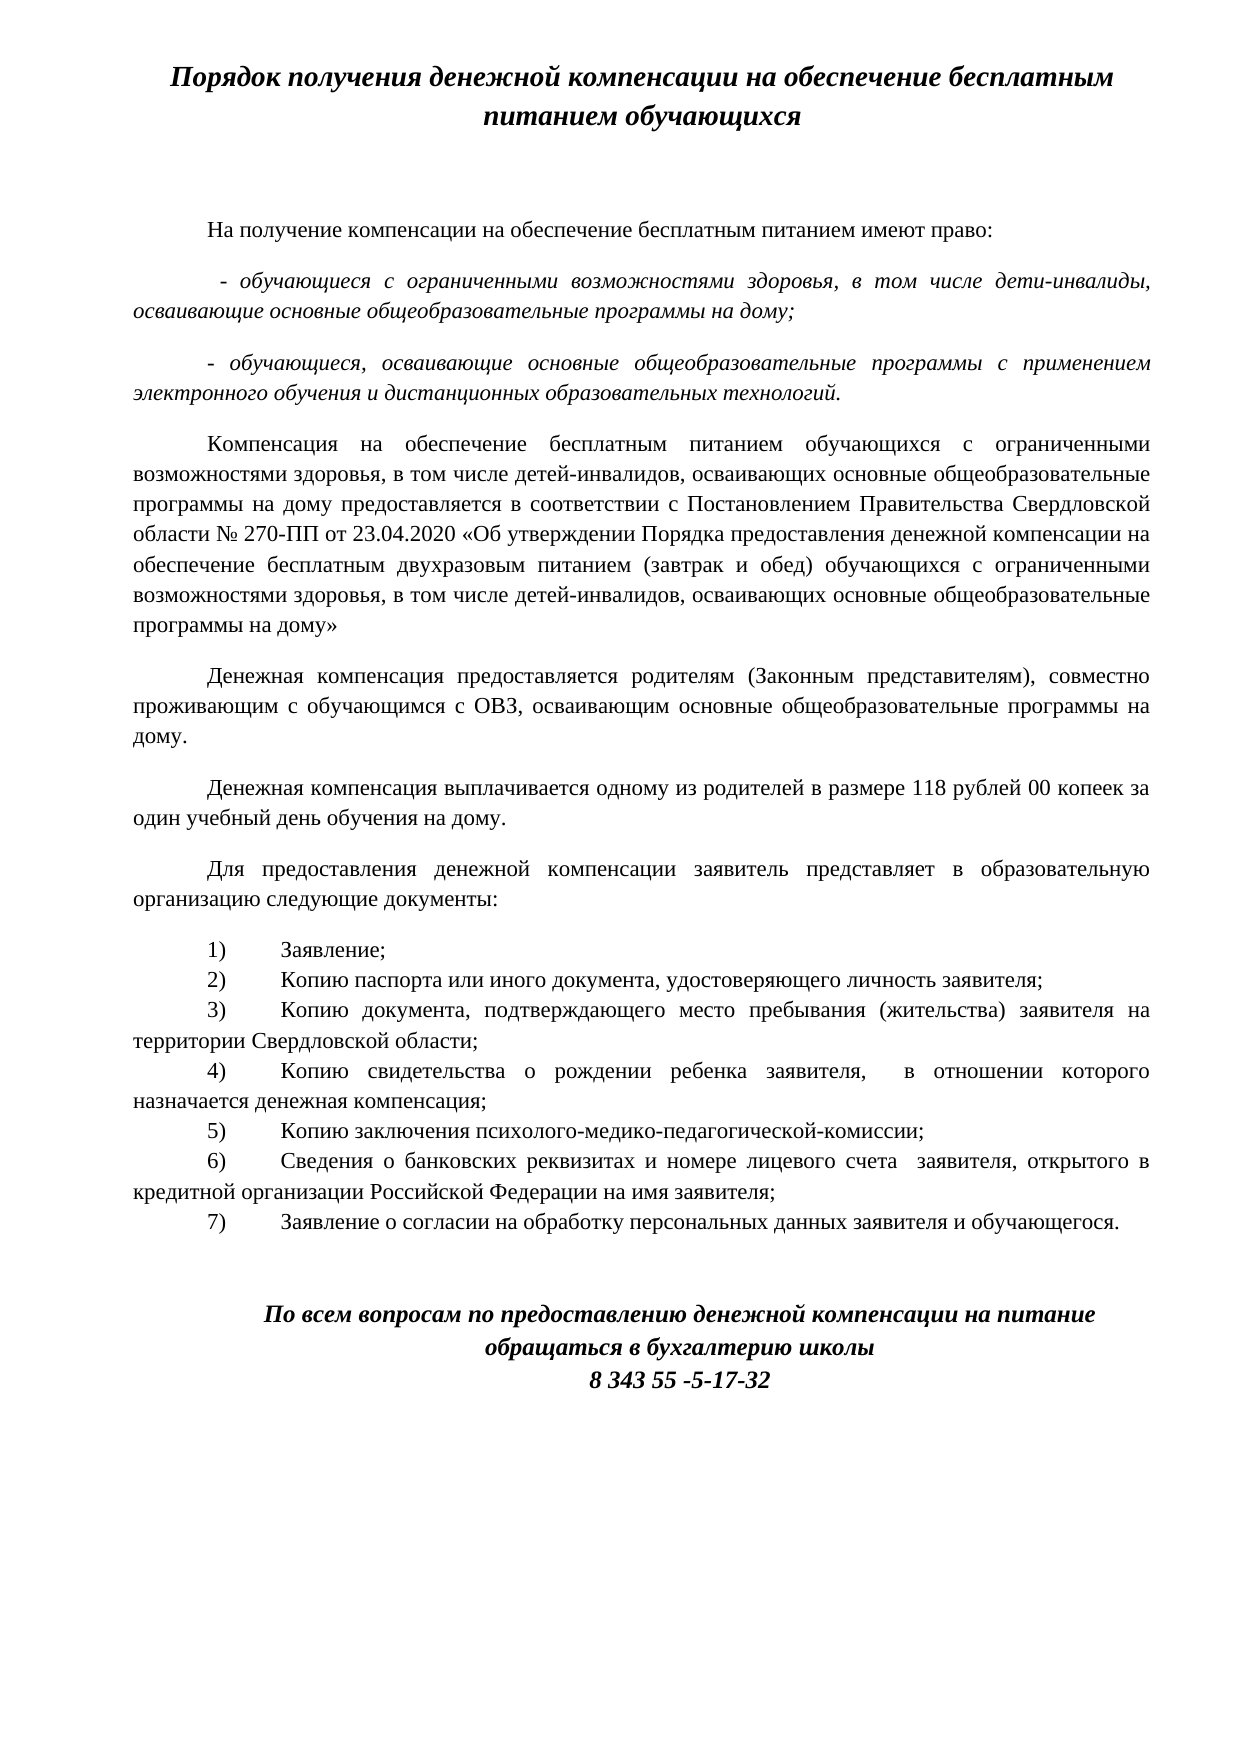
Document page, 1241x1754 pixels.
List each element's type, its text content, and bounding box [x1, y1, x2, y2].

text Для предоставления денежной компенсации заявитель представляет в образовательную организацию следующие документы: [133, 855, 1152, 911]
text - обучающиеся, осваивающие основные общеобразовательные программы с применением электронного обучения и дистанционных образовательных технологий. [133, 349, 1152, 405]
list Копию документа, подтверждающего место пребывания (жительства) заявителя на территории Свердловской области; [133, 997, 1152, 1053]
list Заявление о согласии на обработку персональных данных заявителя и обучающегося. [133, 1208, 1152, 1234]
text Порядок получения денежной компенсации на обеспечение бесплатным питанием обучающихся [133, 59, 1152, 131]
list Копию свидетельства о рождении ребенка заявителя, в отношении которого назначается денежная компенсация; [133, 1057, 1152, 1113]
text Денежная компенсация выплачивается одному из родителей в размере 118 рублей 00 копеек за один учебный день обучения на дому. [133, 774, 1152, 830]
list Сведения о банковских реквизитах и номере лицевого счета заявителя, открытого в кредитной организации Российской Федерации на имя заявителя; [133, 1148, 1152, 1204]
list Копию заключения психолого-медико-педагогической-комиссии; [133, 1117, 1152, 1144]
list Копию паспорта или иного документа, удостоверяющего личность заявителя; [133, 966, 1152, 993]
list По всем вопросам по предоставлению денежной компенсации на питание обращаться в бухгалтерию школы [208, 1299, 1152, 1360]
text - обучающиеся с ограниченными возможностями здоровья, в том числе дети-инвалиды, осваивающие основные общеобразовательные программы на дому; [133, 267, 1152, 324]
text На получение компенсации на обеспечение бесплатным питанием имеют право: [133, 216, 1152, 243]
text Денежная компенсация предоставляется родителям (Законным представителям), совместно проживающим с обучающимся с ОВЗ, осваивающим основные общеобразовательные программы на дому. [133, 662, 1152, 749]
list 8 343 55 -5-17-32 [208, 1365, 1152, 1393]
list Заявление; [133, 936, 1152, 962]
text Компенсация на обеспечение бесплатным питанием обучающихся с ограниченными возможностями здоровья, в том числе детей-инвалидов, осваивающих основные общеобразовательные программы на дому предоставляется в соответствии с Постановлением Правительства Свердловской области № 270-ПП от 23.04.2020 «Об утверждении Порядка предоставления денежной компенсации на обеспечение бесплатным двухразовым питанием (завтрак и обед) обучающихся с ограниченными возможностями здоровья, в том числе детей-инвалидов, осваивающих основные общеобразовательные программы на дому» [133, 430, 1152, 637]
